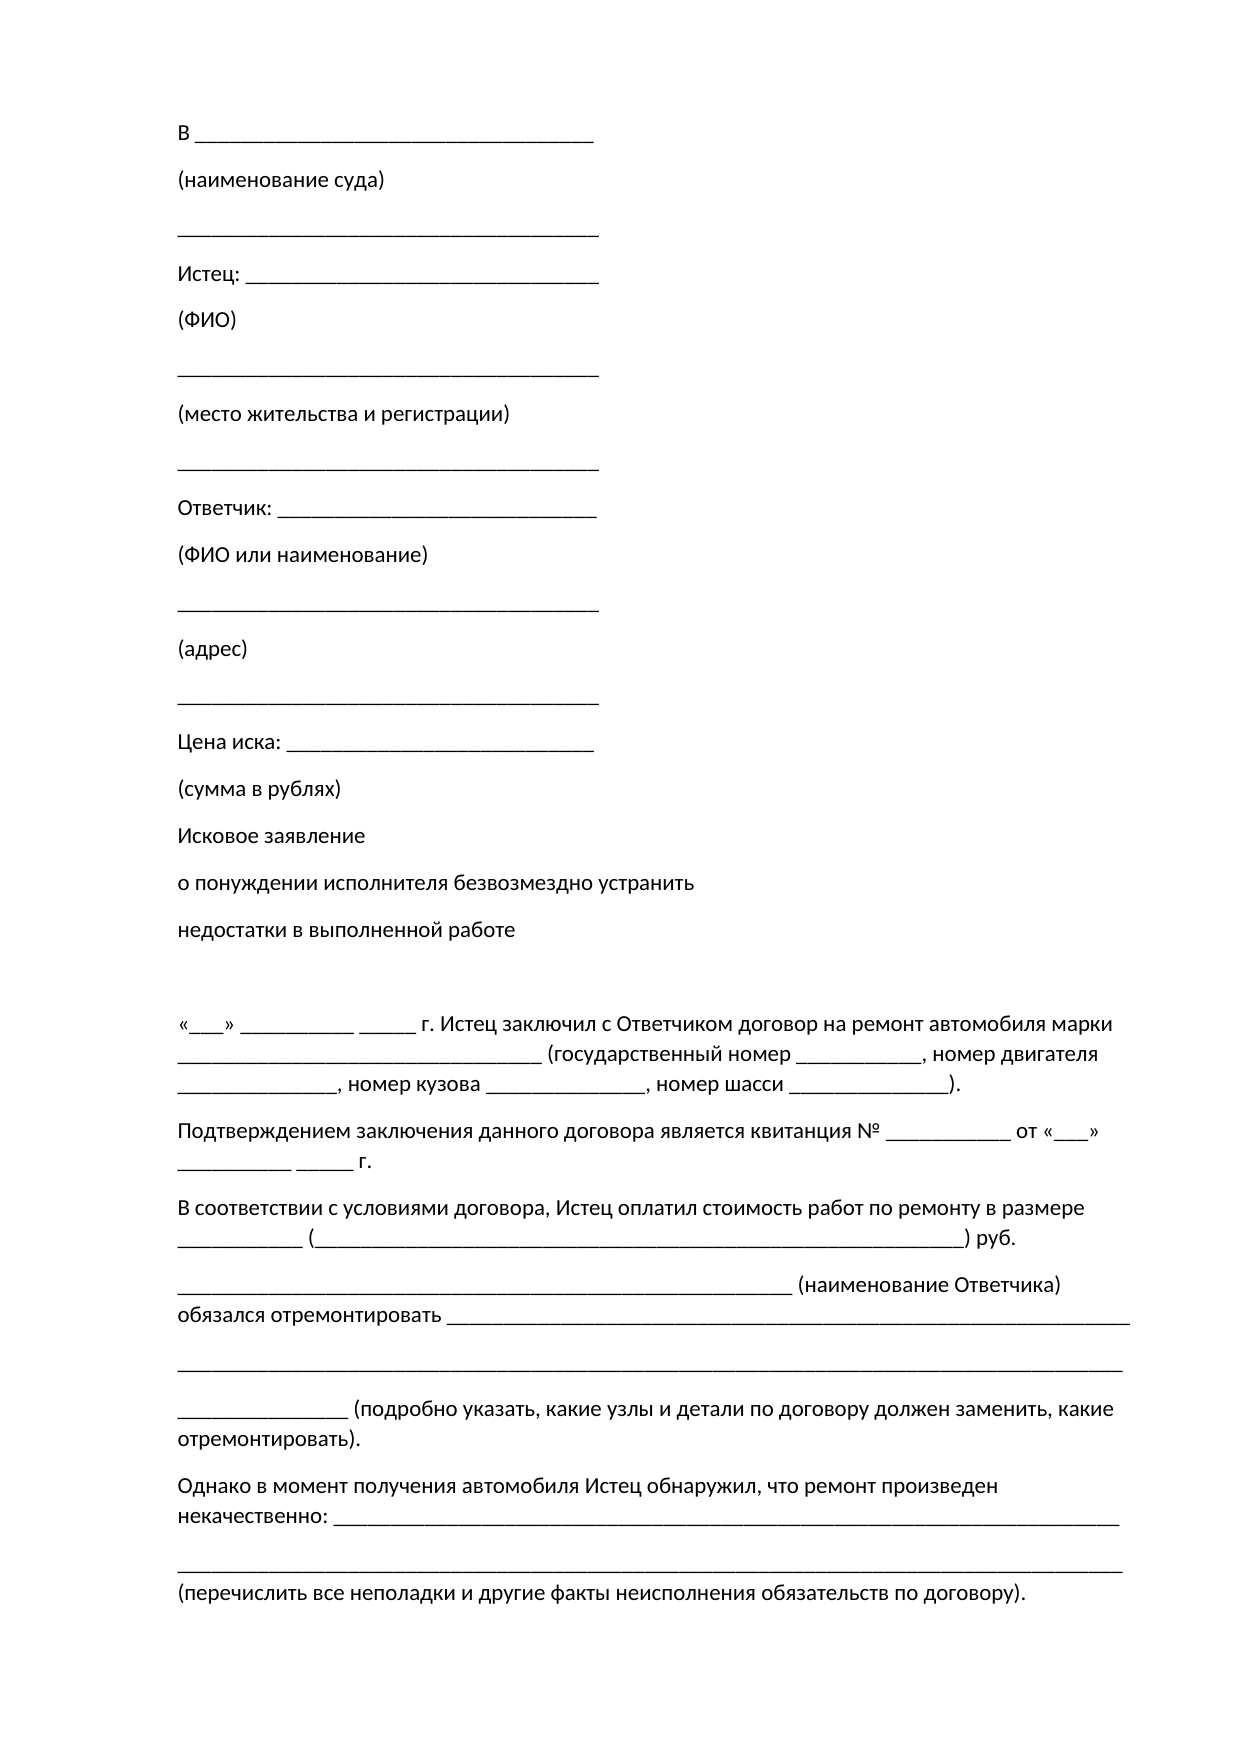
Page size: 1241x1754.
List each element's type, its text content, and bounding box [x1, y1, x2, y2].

text В ___________________________________ [177, 118, 1152, 146]
text Цена иска: ___________________________ [177, 727, 1152, 756]
text ___________________________________________________________________________________ (перечислить все неполадки и другие факты неисполнения обязательств по договору). [177, 1548, 1152, 1607]
text _____________________________________ [177, 681, 1152, 709]
text (ФИО) [177, 306, 1152, 334]
text Истец: _______________________________ [177, 259, 1152, 287]
text Подтверждением заключения данного договора является квитанция № ___________ от «___» __________ _____ г. [177, 1116, 1152, 1174]
text (адрес) [177, 634, 1152, 662]
text (ФИО или наименование) [177, 540, 1152, 568]
text Однако в момент получения автомобиля Истец обнаружил, что ремонт произведен некачественно: _____________________________________________________________________ [177, 1471, 1152, 1529]
text «___» __________ _____ г. Истец заключил с Ответчиком договор на ремонт автомобиля марки ________________________________ (государственный номер ___________, номер двигателя ______________, номер кузова ______________, номер шасси ______________). [177, 1009, 1152, 1097]
text о понуждении исполнителя безвозмездно устранить [177, 868, 1152, 896]
text _____________________________________ [177, 587, 1152, 615]
text Исковое заявление [177, 821, 1152, 849]
text (наименование суда) [177, 165, 1152, 193]
text Ответчик: ____________________________ [177, 493, 1152, 521]
text В соответствии с условиями договора, Истец оплатил стоимость работ по ремонту в размере ___________ (_________________________________________________________) руб. [177, 1193, 1152, 1251]
text недостатки в выполненной работе [177, 915, 1152, 943]
text _____________________________________ [177, 212, 1152, 240]
text (место жительства и регистрации) [177, 399, 1152, 427]
text _____________________________________ [177, 446, 1152, 474]
text (сумма в рублях) [177, 774, 1152, 802]
text ______________________________________________________ (наименование Ответчика) обязался отремонтировать ____________________________________________________________ [177, 1270, 1152, 1328]
text _____________________________________ [177, 352, 1152, 381]
text _______________ (подробно указать, какие узлы и детали по договору должен заменить, какие отремонтировать). [177, 1394, 1152, 1452]
text ___________________________________________________________________________________ [177, 1347, 1152, 1375]
